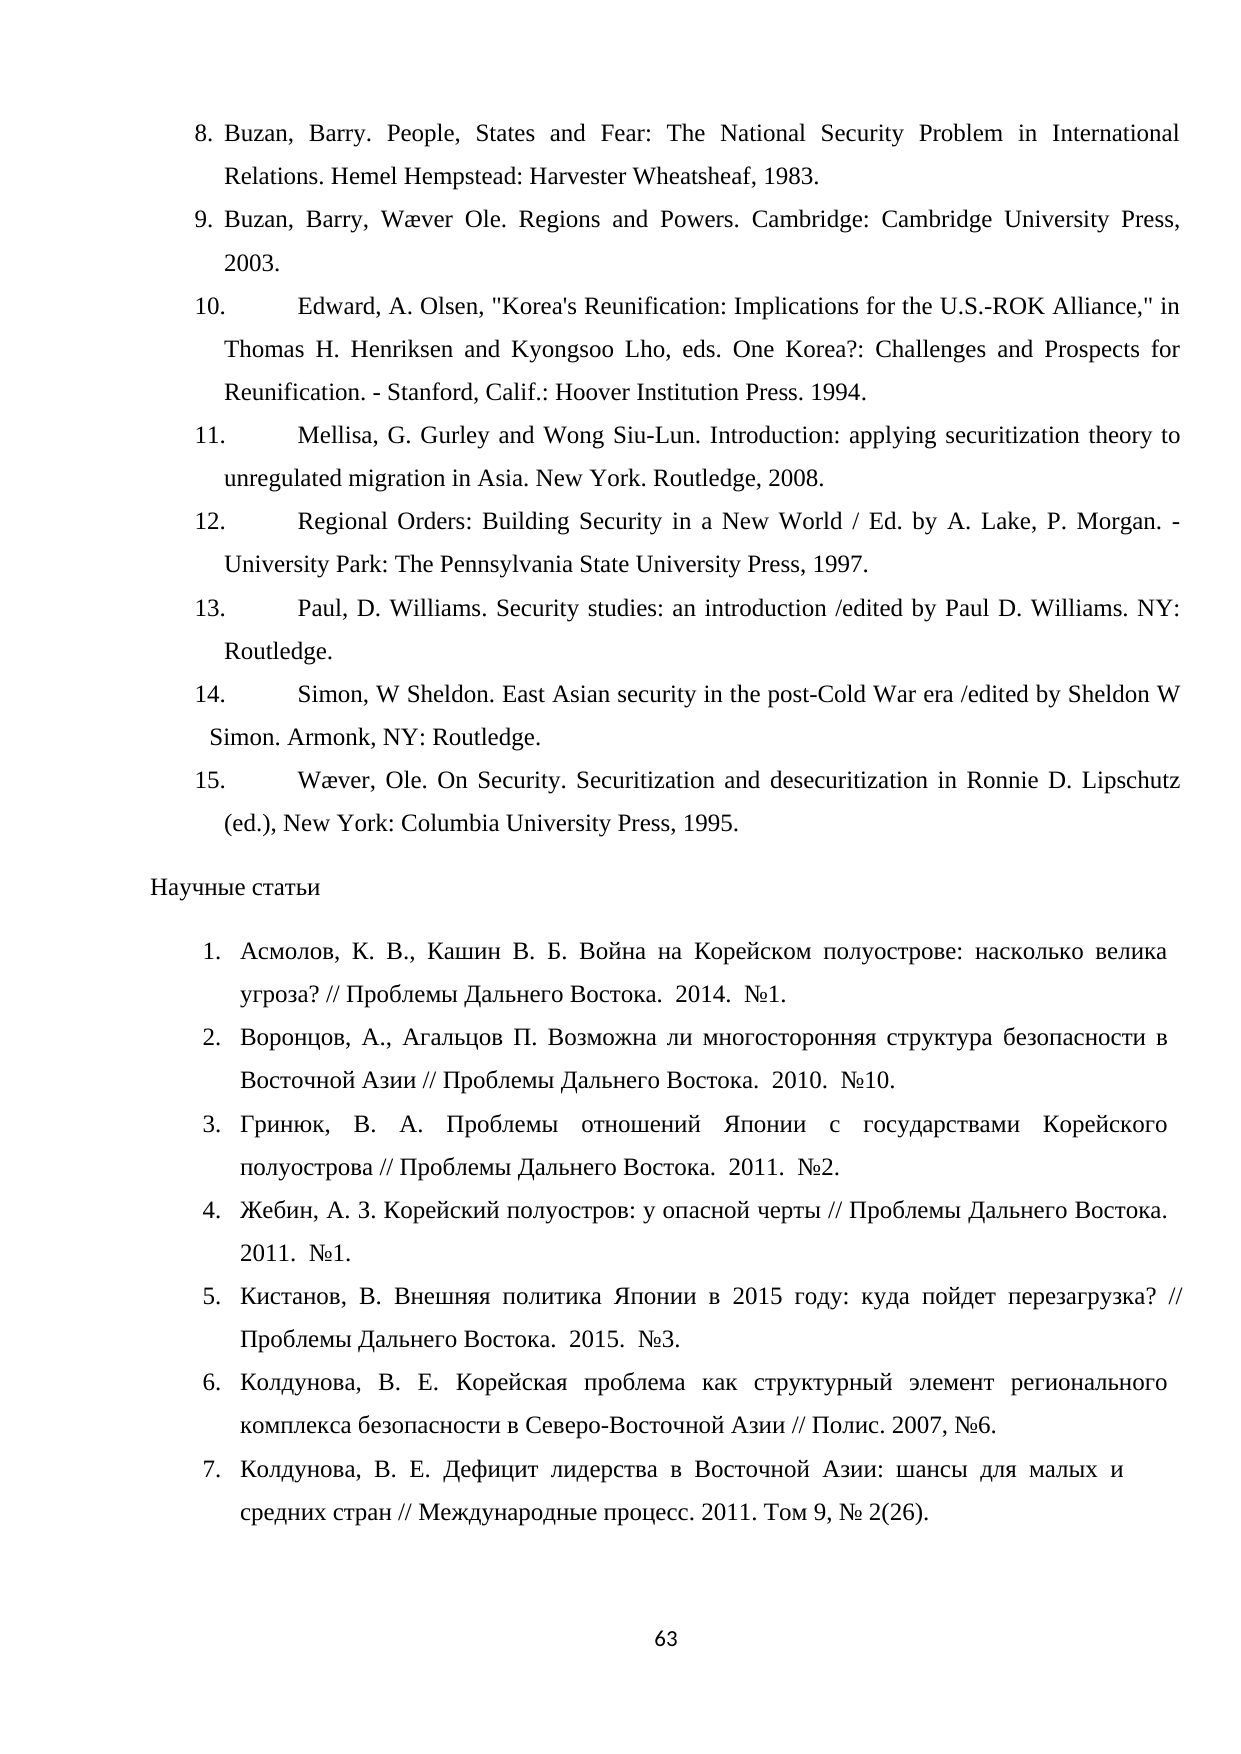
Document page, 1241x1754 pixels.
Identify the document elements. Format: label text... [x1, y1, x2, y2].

list Асмолов, К. В., Кашин В. Б. Война на Корейском полуострове: насколько велика угроза? // Проблемы Дальнего Востока. 2014. №1. [202, 936, 1169, 1008]
list Mellisa, G. Gurley and Wong Siu-Lun. Introduction: applying securitization theory to unregulated migration in Asia. New York. Routledge, 2008. [194, 420, 1181, 492]
list Колдунова, В. Е. Корейская проблема как структурный элемент регионального комплекса безопасности в Северо-Восточной Азии // Полис. 2007, №6. [202, 1367, 1169, 1439]
list Edward, A. Olsen, "Korea's Reunification: Implications for the U.S.-ROK Alliance," in Thomas H. Henriksen and Kyongsoo Lho, eds. One Korea?: Challenges and Prospects for Reunification. - Stanford, Calif.: Hoover Institution Press. 1994. [194, 291, 1181, 406]
list Simon, W Sheldon. East Asian security in the post-Cold War era /edited by Sheldon W Simon. Armonk, NY: Routledge. [194, 679, 1181, 751]
list Regional Orders: Building Security in a New World / Ed. by A. Lake, P. Morgan. - University Park: The Pennsylvania State University Press, 1997. [194, 506, 1181, 578]
list Гринюк, В. А. Проблемы отношений Японии с государствами Корейского полуострова // Проблемы Дальнего Востока. 2011. №2. [202, 1109, 1169, 1181]
text Научные статьи [150, 872, 1181, 901]
list Воронцов, А., Агальцов П. Возможна ли многосторонняя структура безопасности в Восточной Азии // Проблемы Дальнего Востока. 2010. №10. [202, 1022, 1169, 1094]
list Paul, D. Williams. Security studies: an introduction /edited by Paul D. Williams. NY: Routledge. [194, 593, 1181, 664]
list Wæver, Ole. On Security. Securitization and desecuritization in Ronnie D. Lipschutz (ed.), New York: Columbia University Press, 1995. [194, 765, 1181, 837]
list Жебин, А. З. Корейский полуостров: у опасной черты // Проблемы Дальнего Востока. 2011. №1. [202, 1195, 1169, 1267]
list Кистанов, В. Внешняя политика Японии в 2015 году: куда пойдет перезагрузка? // Проблемы Дальнего Востока. 2015. №3. [202, 1281, 1184, 1353]
list Buzan, Barry. People, States and Fear: The National Security Problem in International Relations. Hemel Hempstead: Harvester Wheatsheaf, 1983. [194, 118, 1181, 190]
list Колдунова, В. Е. Дефицит лидерства в Восточной Азии: шансы для малых и средних стран // Международные процесс. 2011. Том 9, № 2(26). [202, 1454, 1124, 1526]
list Buzan, Barry, Wæver Ole. Regions and Powers. Cambridge: Cambridge University Press, 2003. [194, 204, 1181, 276]
